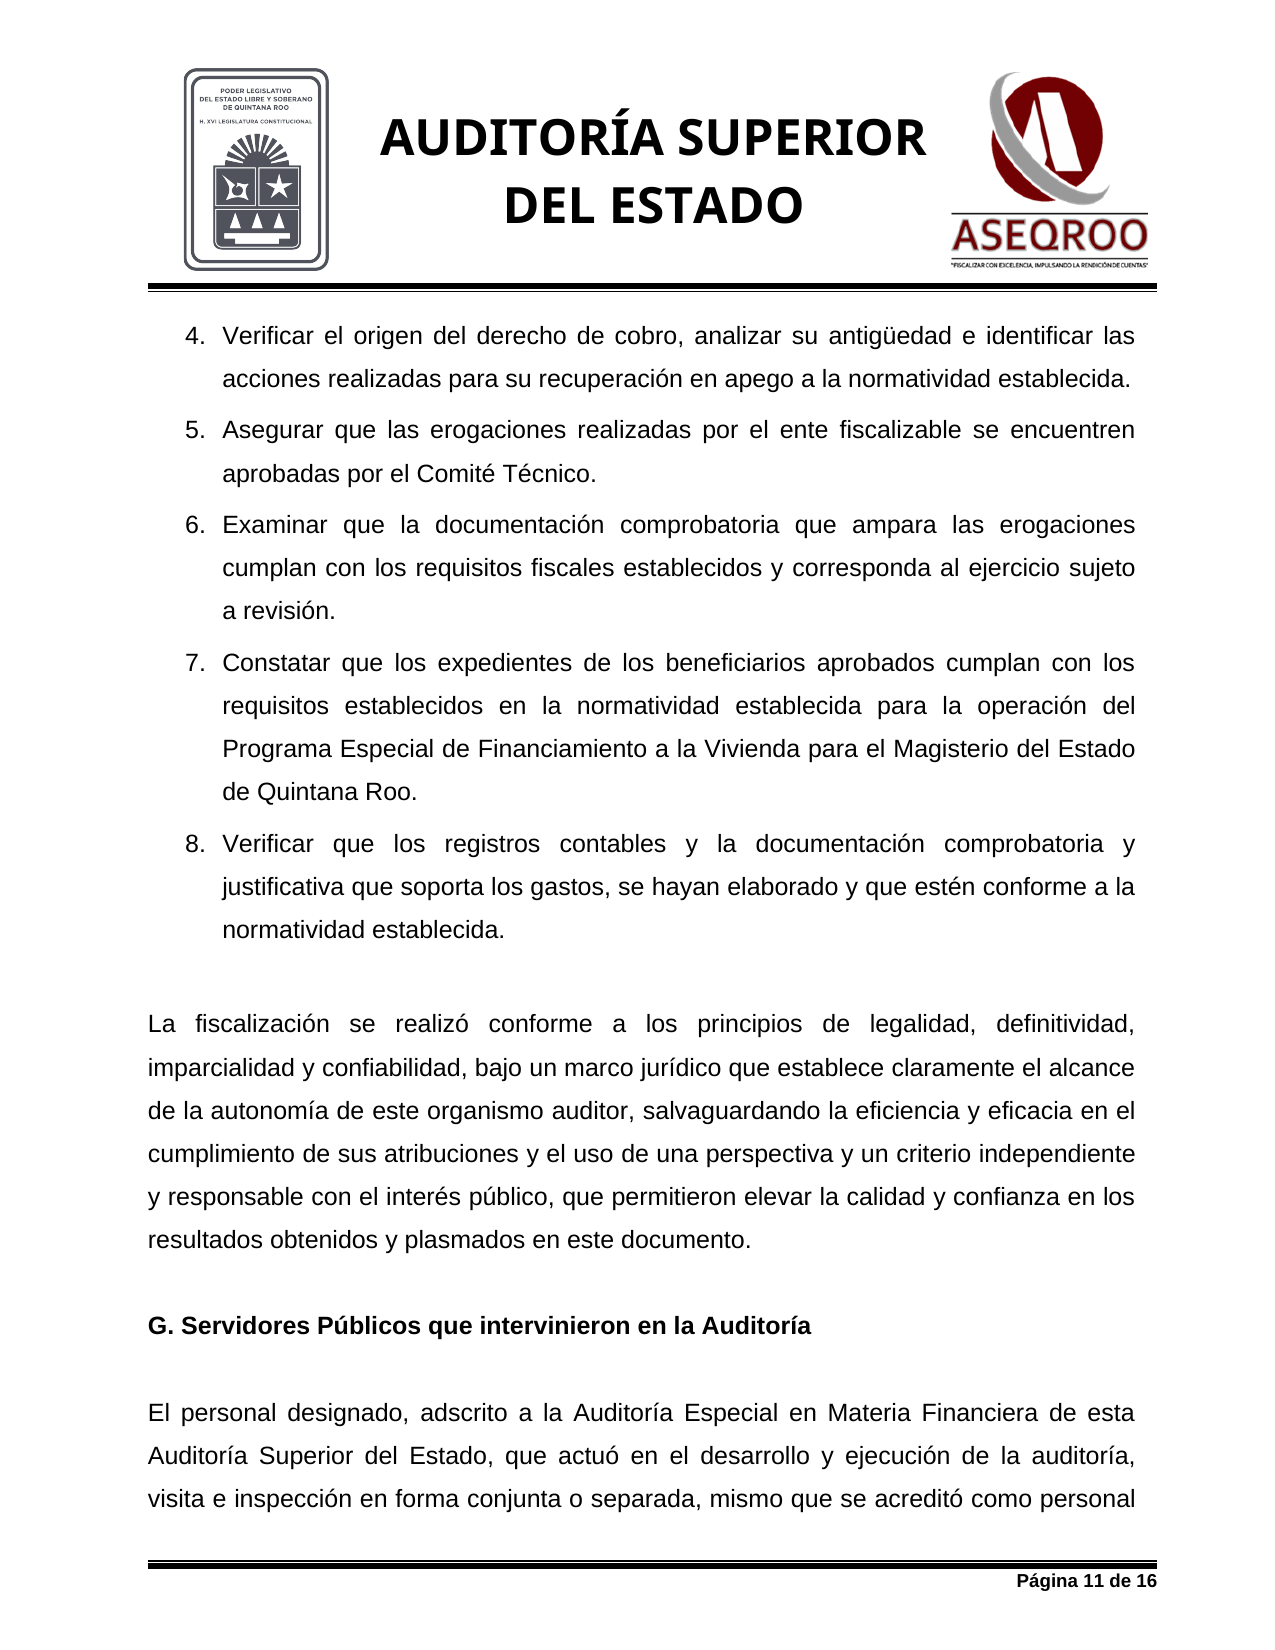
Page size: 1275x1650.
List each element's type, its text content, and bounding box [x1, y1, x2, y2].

list Verificar el origen del derecho de cobro, analizar su antigüedad e identificar las acciones realizadas para su recuperación en apego a la normatividad establecida. [185, 321, 1137, 393]
text G. Servidores Públicos que intervinieron en la Auditoría [148, 1311, 1137, 1340]
list Examinar que la documentación comprobatoria que ampara las erogaciones cumplan con los requisitos fiscales establecidos y corresponda al ejercicio sujeto a revisión. [185, 510, 1137, 625]
text La fiscalización se realizó conforme a los principios de legalidad, definitividad, imparcialidad y confiabilidad, bajo un marco jurídico que establece claramente el alcance de la autonomía de este organismo auditor, salvaguardando la eficiencia y eficacia en el cumplimiento de sus atribuciones y el uso de una perspectiva y un criterio independiente y responsable con el interés público, que permitieron elevar la calidad y confianza en los resultados obtenidos y plasmados en este documento. [148, 1009, 1137, 1254]
picture [183, 68, 329, 271]
list Verificar que los registros contables y la documentación comprobatoria y justificativa que soporta los gastos, se hayan elaborado y que estén conforme a la normatividad establecida. [185, 829, 1137, 944]
list Constatar que los expedientes de los beneficiarios aprobados cumplan con los requisitos establecidos en la normatividad establecida para la operación del Programa Especial de Financiamiento a la Vivienda para el Magisterio del Estado de Quintana Roo. [185, 648, 1137, 806]
picture [951, 72, 1148, 268]
list Asegurar que las erogaciones realizadas por el ente fiscalizable se encuentren aprobadas por el Comité Técnico. [185, 416, 1137, 487]
